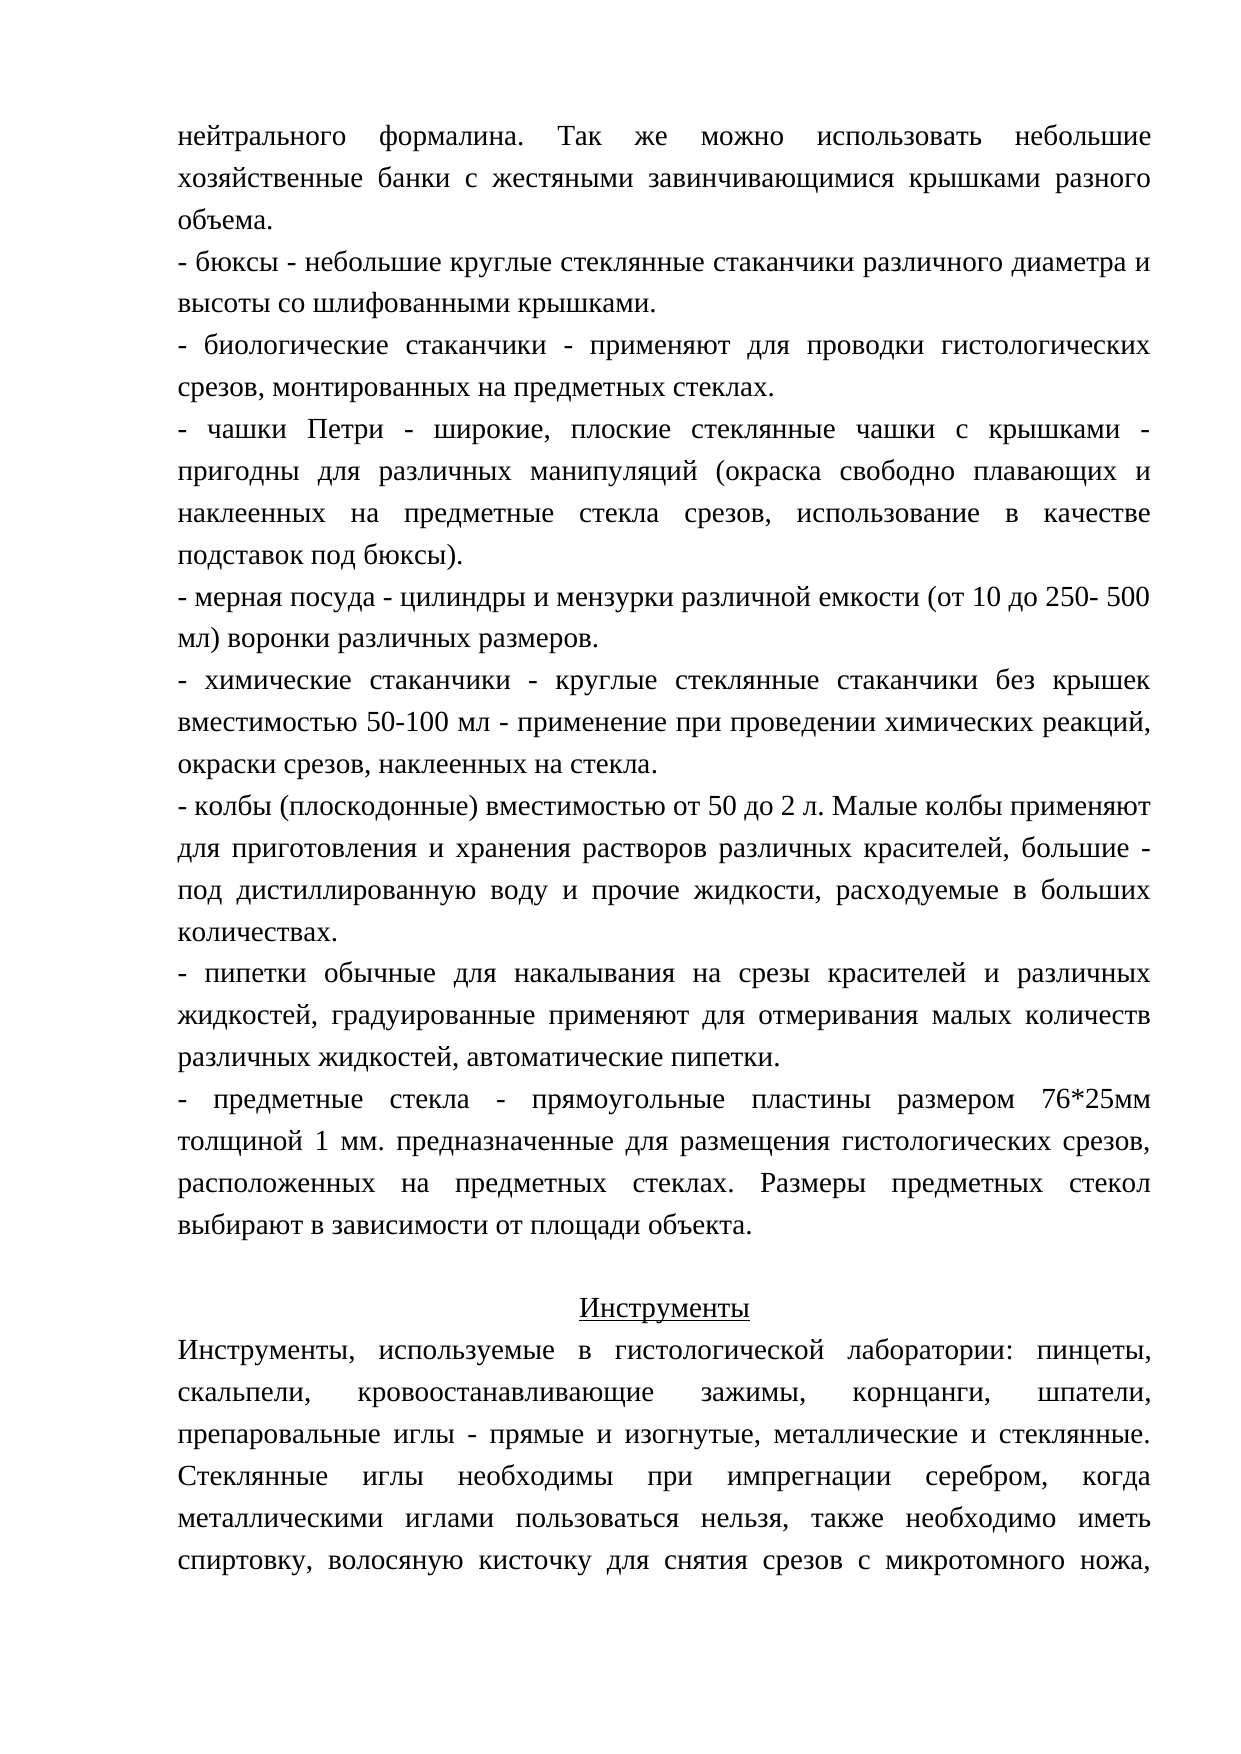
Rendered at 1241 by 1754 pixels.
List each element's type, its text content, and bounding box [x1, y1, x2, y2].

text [177, 1332, 1152, 1575]
text - химические стаканчики - круглые стеклянные стаканчики без крышек вместимостью 50-100 мл - применение при проведении химических реакций, окраски срезов, наклеенных на стекла. [177, 662, 1152, 780]
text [177, 118, 1152, 235]
text - бюксы - небольшие круглые стеклянные стаканчики различного диаметра и высоты со шлифованными крышками. [177, 244, 1152, 319]
text - колбы (плоскодонные) вместимостью от 50 до 2 л. Малые колбы применяют для приготовления и хранения растворов различных красителей, большие - под дистиллированную воду и прочие жидкости, расходуемые в больших количествах. [177, 788, 1152, 947]
text - пипетки обычные для накалывания на срезы красителей и различных жидкостей, градуированные применяют для отмеривания малых количеств различных жидкостей, автоматические пипетки. [177, 956, 1152, 1073]
text Инструменты [177, 1291, 1152, 1324]
text - предметные стекла - прямоугольные пластины размером 76*25мм толщиной 1 мм. предназначенные для размещения гистологических срезов, расположенных на предметных стеклах. Размеры предметных стекол выбирают в зависимости от площади объекта. [177, 1081, 1152, 1240]
text - мерная посуда - цилиндры и мензурки различной емкости (от 10 до 250- 500 мл) воронки различных размеров. [177, 579, 1152, 654]
text - биологические стаканчики - применяют для проводки гистологических срезов, монтированных на предметных стеклах. [177, 327, 1152, 403]
text - чашки Петри - широкие, плоские стеклянные чашки с крышками - пригодны для различных манипуляций (окраска свободно плавающих и наклеенных на предметные стекла срезов, использование в качестве подставок под бюксы). [177, 411, 1152, 570]
